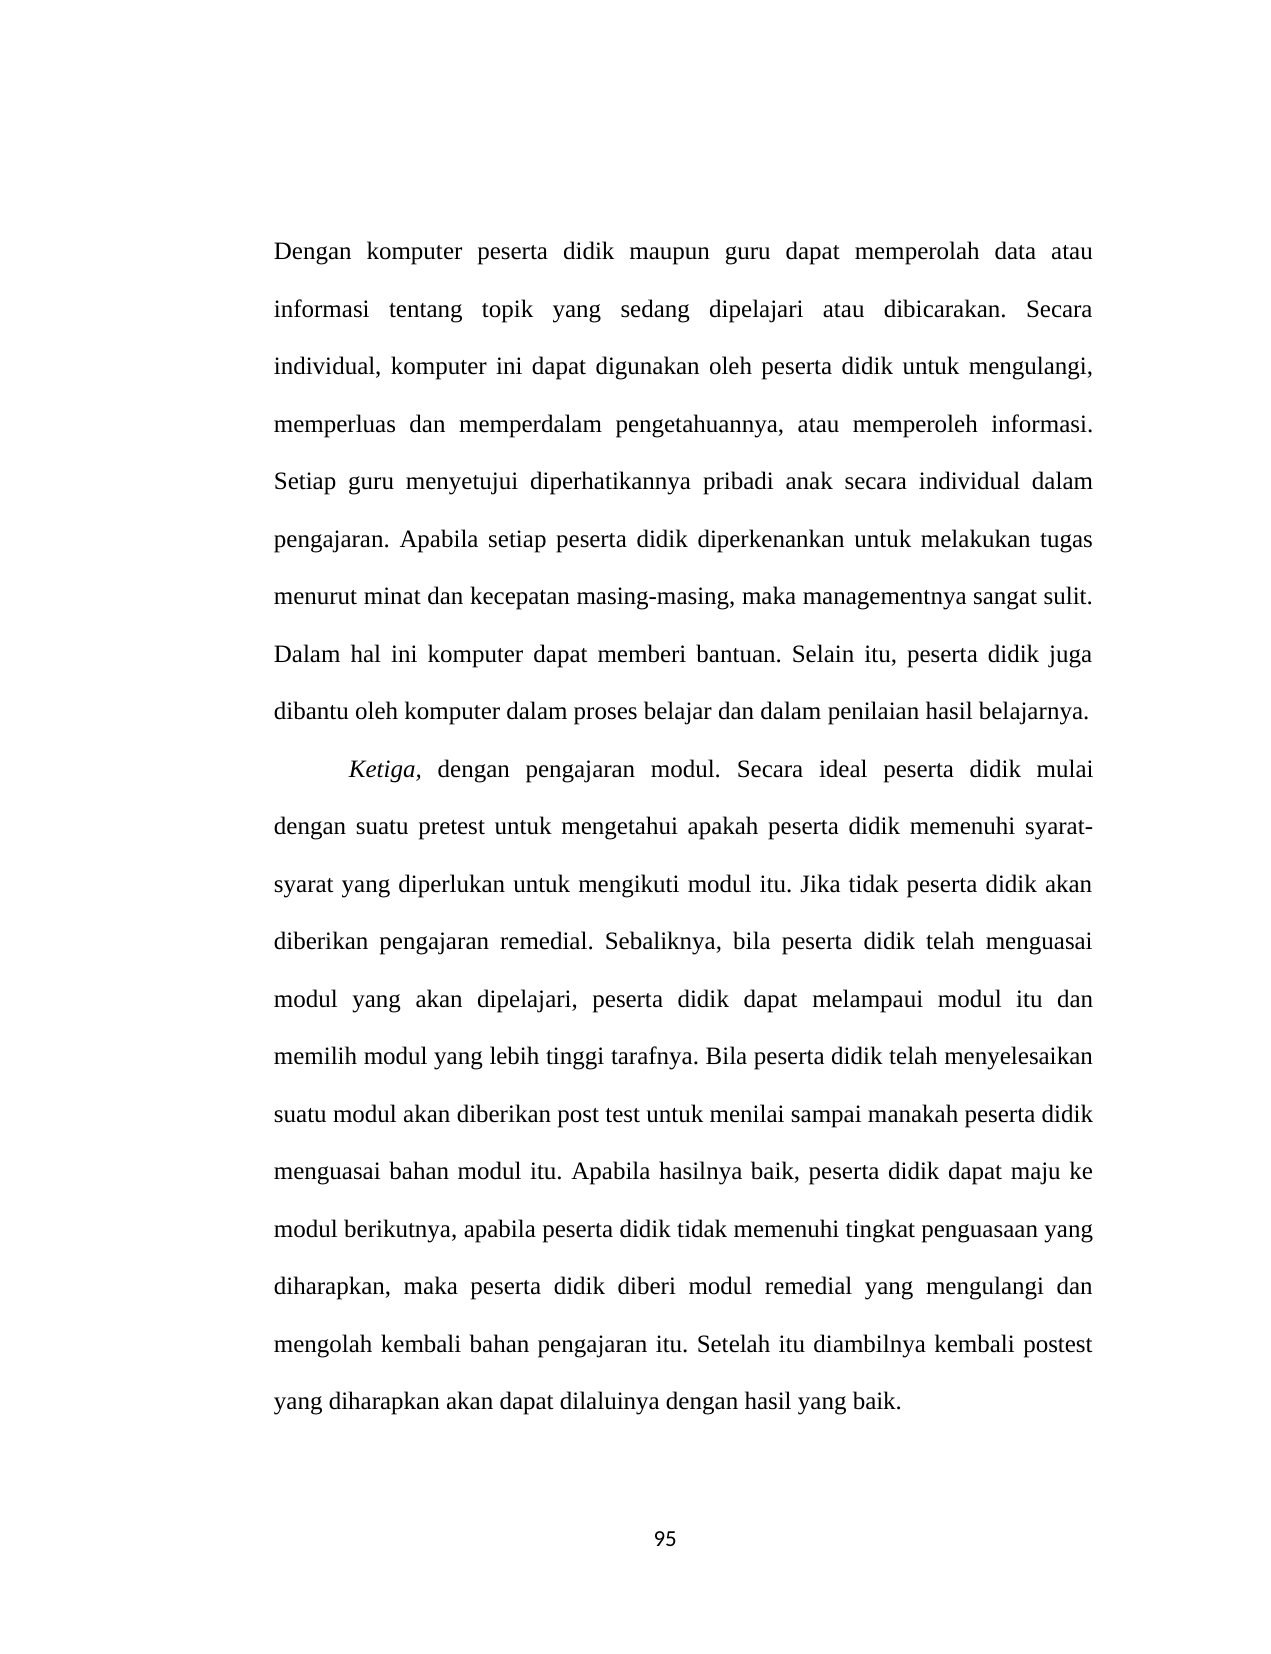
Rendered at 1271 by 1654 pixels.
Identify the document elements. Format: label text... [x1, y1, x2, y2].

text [274, 236, 1094, 725]
text Ketiga, dengan pengajaran modul. Secara ideal peserta didik mulai dengan suatu pretest untuk mengetahui apakah peserta didik memenuhi syarat-syarat yang diperlukan untuk mengikuti modul itu. Jika tidak peserta didik akan diberikan pengajaran remedial. Sebaliknya, bila peserta didik telah menguasai modul yang akan dipelajari, peserta didik dapat melampaui modul itu dan memilih modul yang lebih tinggi tarafnya. Bila peserta didik telah menyelesaikan suatu modul akan diberikan post test untuk menilai sampai manakah peserta didik menguasai bahan modul itu. Apabila hasilnya baik, peserta didik dapat maju ke modul berikutnya, apabila peserta didik tidak memenuhi tingkat penguasaan yang diharapkan, maka peserta didik diberi modul remedial yang mengulangi dan mengolah kembali bahan pengajaran itu. Setelah itu diambilnya kembali postest yang diharapkan akan dapat dilaluinya dengan hasil yang baik. [274, 754, 1094, 1415]
